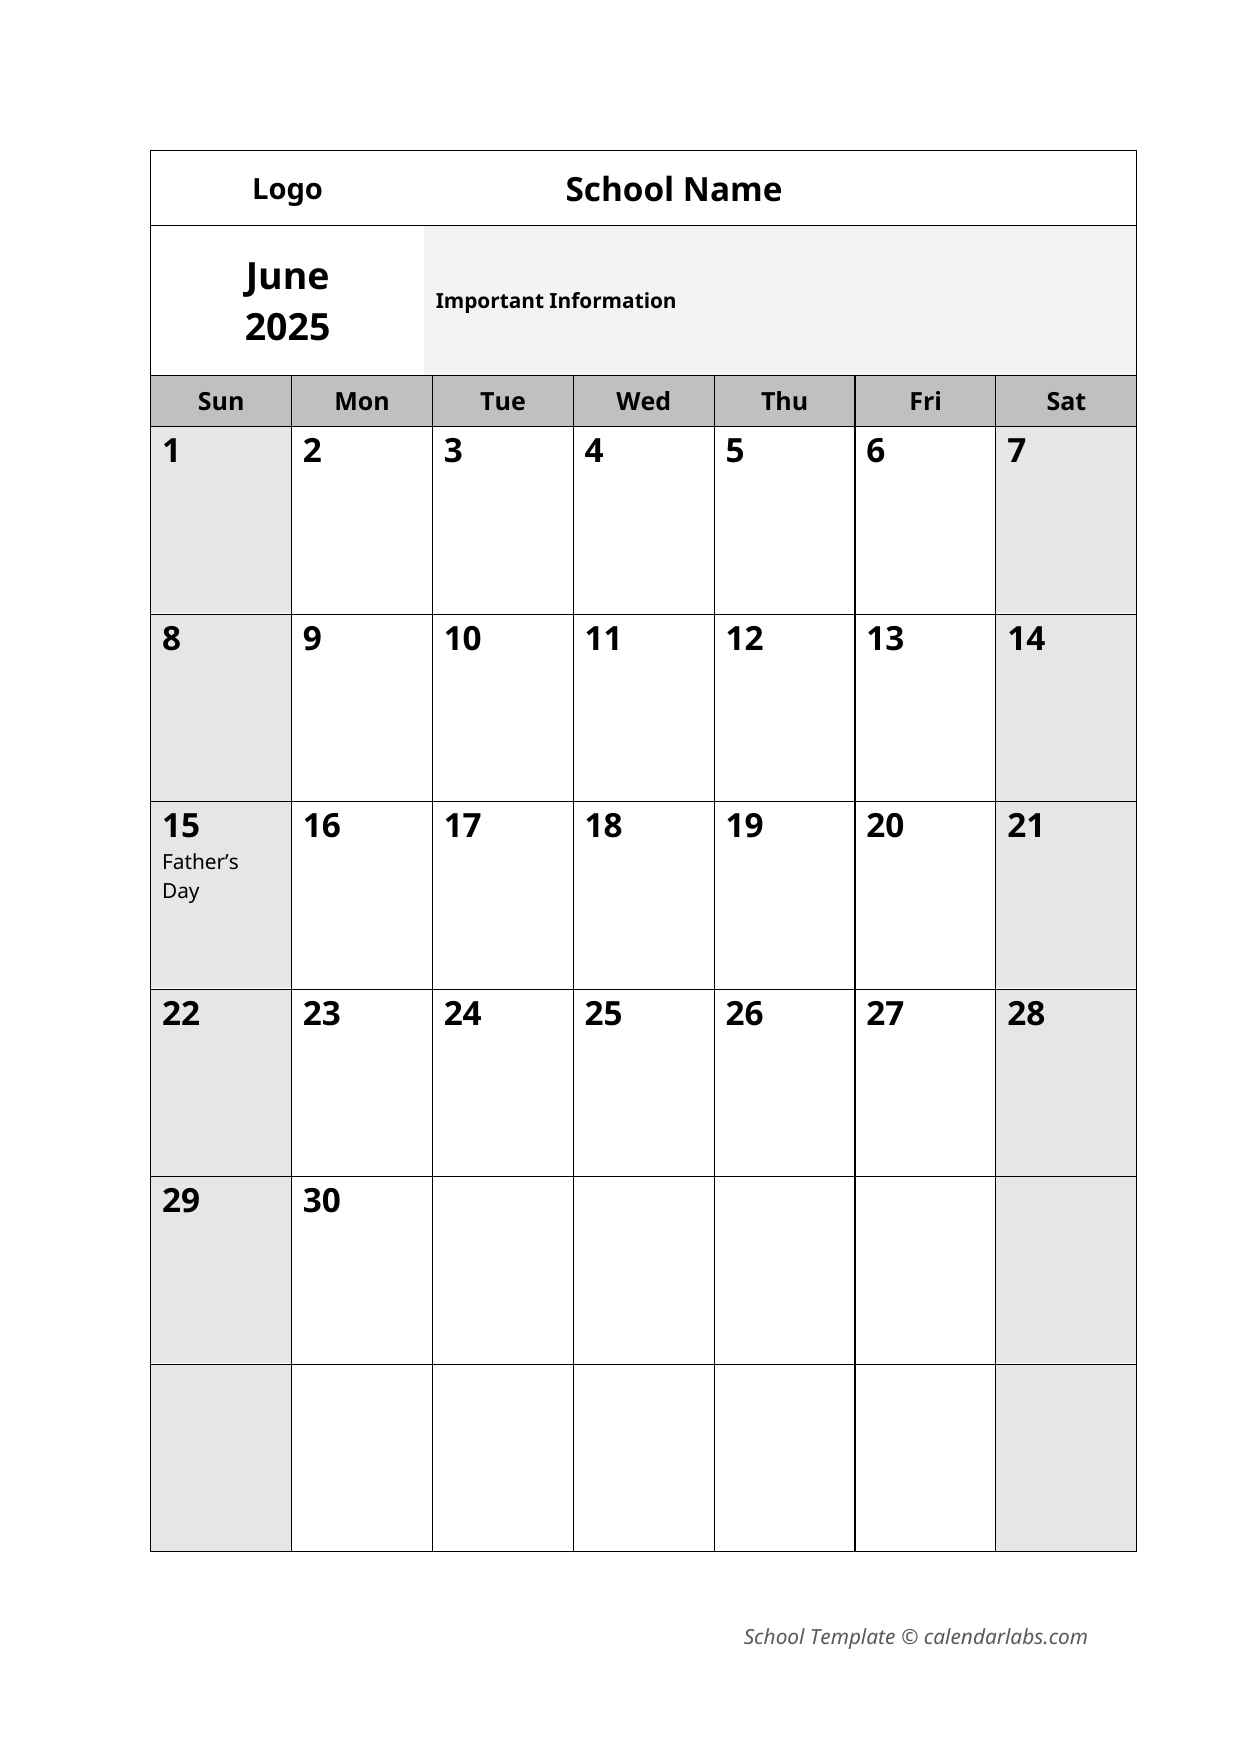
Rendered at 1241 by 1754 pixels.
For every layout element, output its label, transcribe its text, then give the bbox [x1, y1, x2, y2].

table_cell Thu [715, 376, 854, 426]
table_cell 5 [715, 427, 854, 613]
table_header School Name [424, 151, 1136, 225]
table_cell 12 [715, 615, 854, 801]
table_cell 13 [856, 615, 995, 801]
table_header Logo [151, 151, 424, 225]
table_cell 4 [574, 427, 714, 613]
table_cell Sun [151, 376, 291, 426]
table_cell [856, 1177, 995, 1363]
table_cell Important Information [424, 226, 1136, 375]
table_cell [715, 1365, 854, 1551]
table_cell [856, 1365, 995, 1551]
table_cell [996, 1177, 1136, 1363]
table_cell 28 [996, 990, 1136, 1176]
table_cell 10 [433, 615, 573, 801]
table_cell [574, 1365, 714, 1551]
table_cell [151, 1365, 291, 1551]
table_cell 2 [292, 427, 432, 613]
table_cell 22 [151, 990, 291, 1176]
table_cell 21 [996, 802, 1136, 988]
table_cell 25 [574, 990, 714, 1176]
table_cell 16 [292, 802, 432, 988]
table_cell 8 [151, 615, 291, 801]
table_cell 27 [856, 990, 995, 1176]
table_cell 15 Father’s Day [151, 802, 291, 988]
table_cell [574, 1177, 714, 1363]
table_cell 23 [292, 990, 432, 1176]
table_cell 18 [574, 802, 714, 988]
table_cell [996, 1365, 1136, 1551]
table_cell 17 [433, 802, 573, 988]
table_cell 30 [292, 1177, 432, 1363]
table_cell Sat [996, 376, 1136, 426]
table_cell [715, 1177, 854, 1363]
table_cell [433, 1365, 573, 1551]
table_cell 3 [433, 427, 573, 613]
table_cell June 2025 [151, 226, 424, 375]
table_cell Wed [574, 376, 714, 426]
table_cell 19 [715, 802, 854, 988]
table_cell 24 [433, 990, 573, 1176]
table_cell 26 [715, 990, 854, 1176]
table_cell Tue [433, 376, 573, 426]
table_cell 1 [151, 427, 291, 613]
table_cell 6 [856, 427, 995, 613]
table_cell 9 [292, 615, 432, 801]
table_cell Fri [856, 376, 995, 426]
table_cell 14 [996, 615, 1136, 801]
table_cell [433, 1177, 573, 1363]
table_cell 11 [574, 615, 714, 801]
table_cell 7 [996, 427, 1136, 613]
table_cell 20 [856, 802, 995, 988]
table_cell Mon [292, 376, 432, 426]
table_cell [292, 1365, 432, 1551]
table_cell 29 [151, 1177, 291, 1363]
